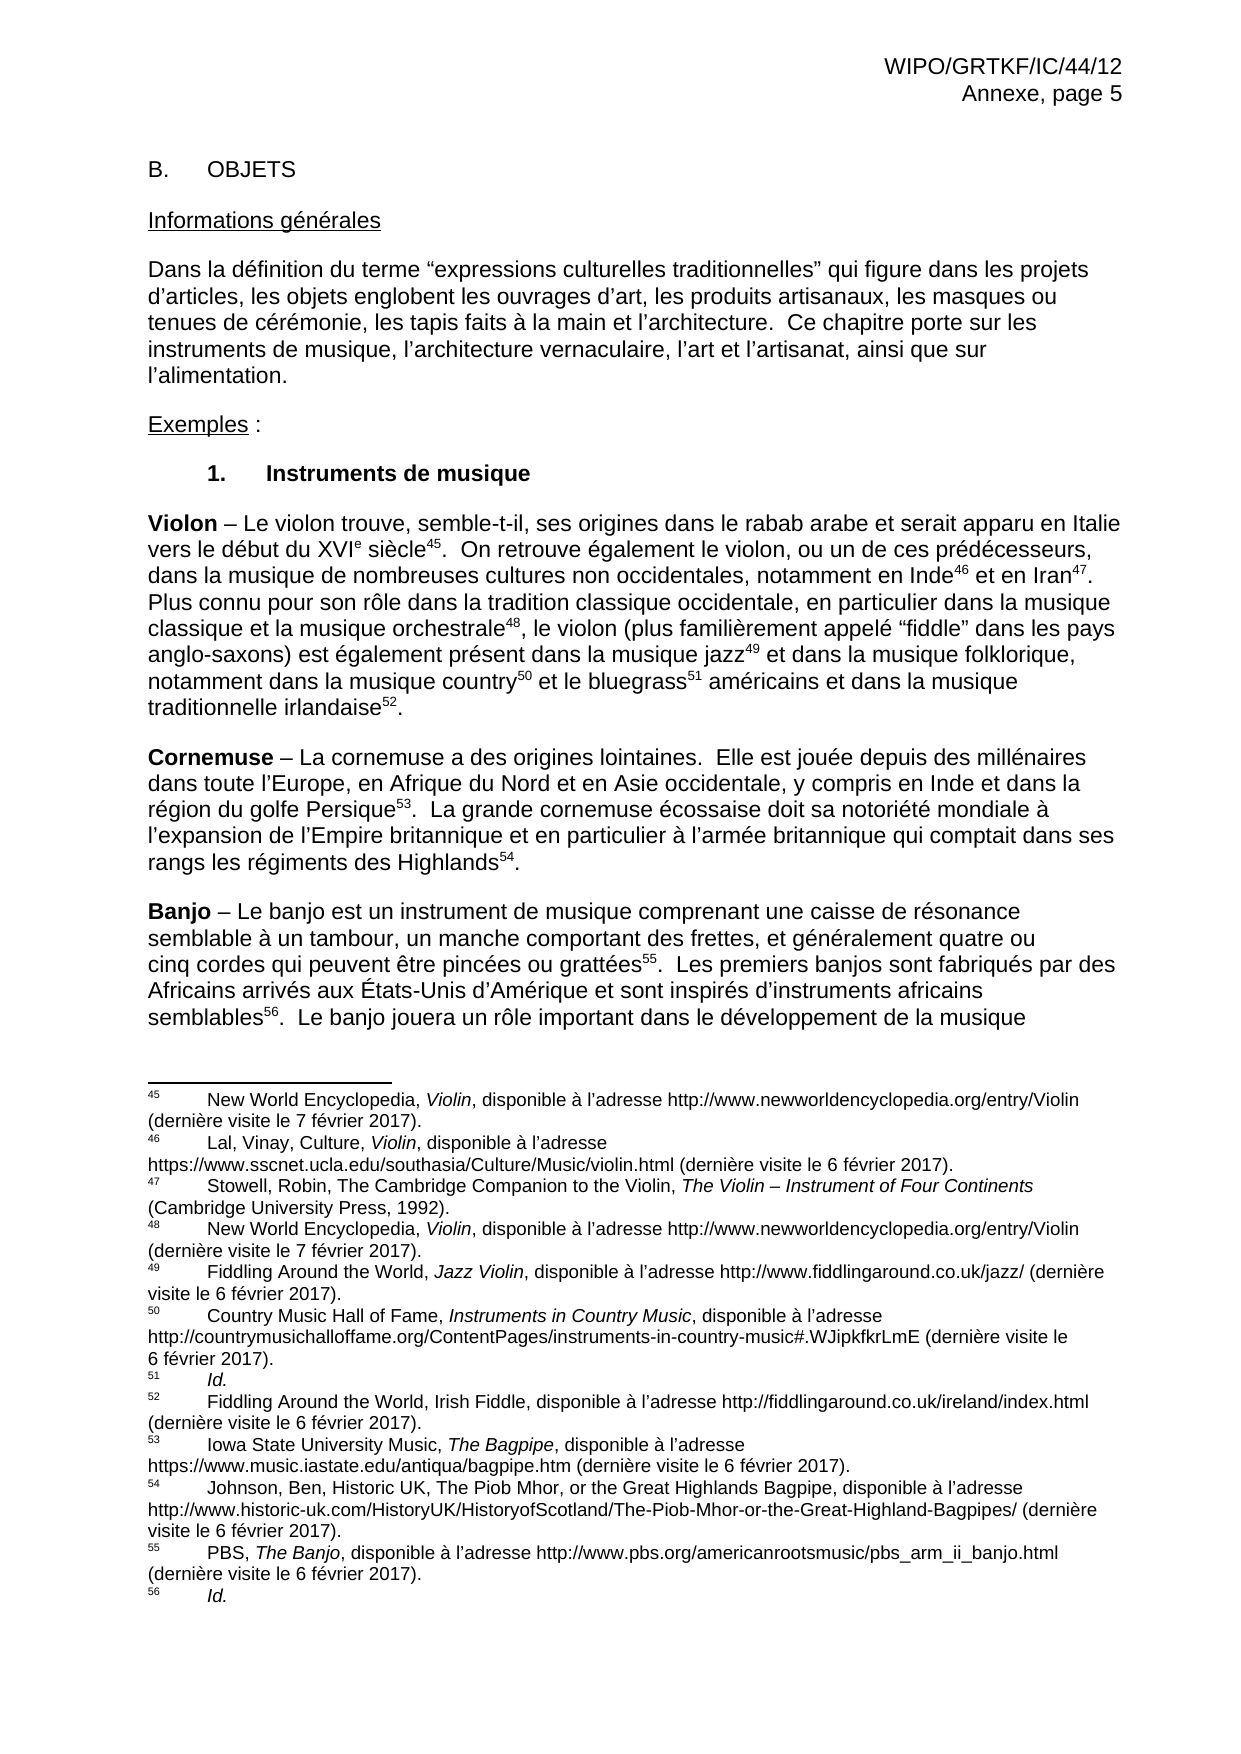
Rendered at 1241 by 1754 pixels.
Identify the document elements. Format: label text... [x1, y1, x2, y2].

text Exemples : [148, 411, 1122, 437]
text Dans la définition du terme “expressions culturelles traditionnelles” qui figure dans les projets d’articles, les objets englobent les ouvrages d’art, les produits artisanaux, les masques ou tenues de cérémonie, les tapis faits à la main et l’architecture. Ce chapitre porte sur les instruments de musique, l’architecture vernaculaire, l’art et l’artisanat, ainsi que sur l’alimentation. [148, 256, 1122, 388]
text Violon – Le violon trouve, semble-t-il, ses origines dans le rabab arabe et serait apparu en Italie vers le début du XVIe siècle. On retrouve également le violon, ou un de ces prédécesseurs, dans la musique de nombreuses cultures non occidentales, notamment en Inde et en Iran. Plus connu pour son rôle dans la tradition classique occidentale, en particulier dans la musique classique et la musique orchestrale, le violon (plus familièrement appelé “fiddle” dans les pays anglo-saxons) est également présent dans la musique jazz et dans la musique folklorique, notamment dans la musique country et le bluegrass américains et dans la musique traditionnelle irlandaise. [148, 510, 1122, 721]
text Cornemuse – La cornemuse a des origines lointaines. Elle est jouée depuis des millénaires dans toute l’Europe, en Afrique du Nord et en Asie occidentale, y compris en Inde et dans la région du golfe Persique. La grande cornemuse écossaise doit sa notoriété mondiale à l’expansion de l’Empire britannique et en particulier à l’armée britannique qui comptait dans ses rangs les régiments des Highlands. [148, 743, 1122, 875]
text 1. Instruments de musique [207, 460, 1122, 487]
text Informations générales [148, 207, 1122, 233]
subtitle B. Objets [148, 156, 1122, 182]
text Banjo – Le banjo est un instrument de musique comprenant une caisse de résonance semblable à un tambour, un manche comportant des frettes, et généralement quatre ou cinq cordes qui peuvent être pincées ou grattées. Les premiers banjos sont fabriqués par des Africains arrivés aux États-Unis d’Amérique et sont inspirés d’instruments africains semblables. Le banjo jouera un rôle important dans le développement de la musique traditionnelle afro-américaine et occupe aujourd’hui encore une place centrale dans la musique folklorique nord-américaine. [148, 898, 1122, 1030]
